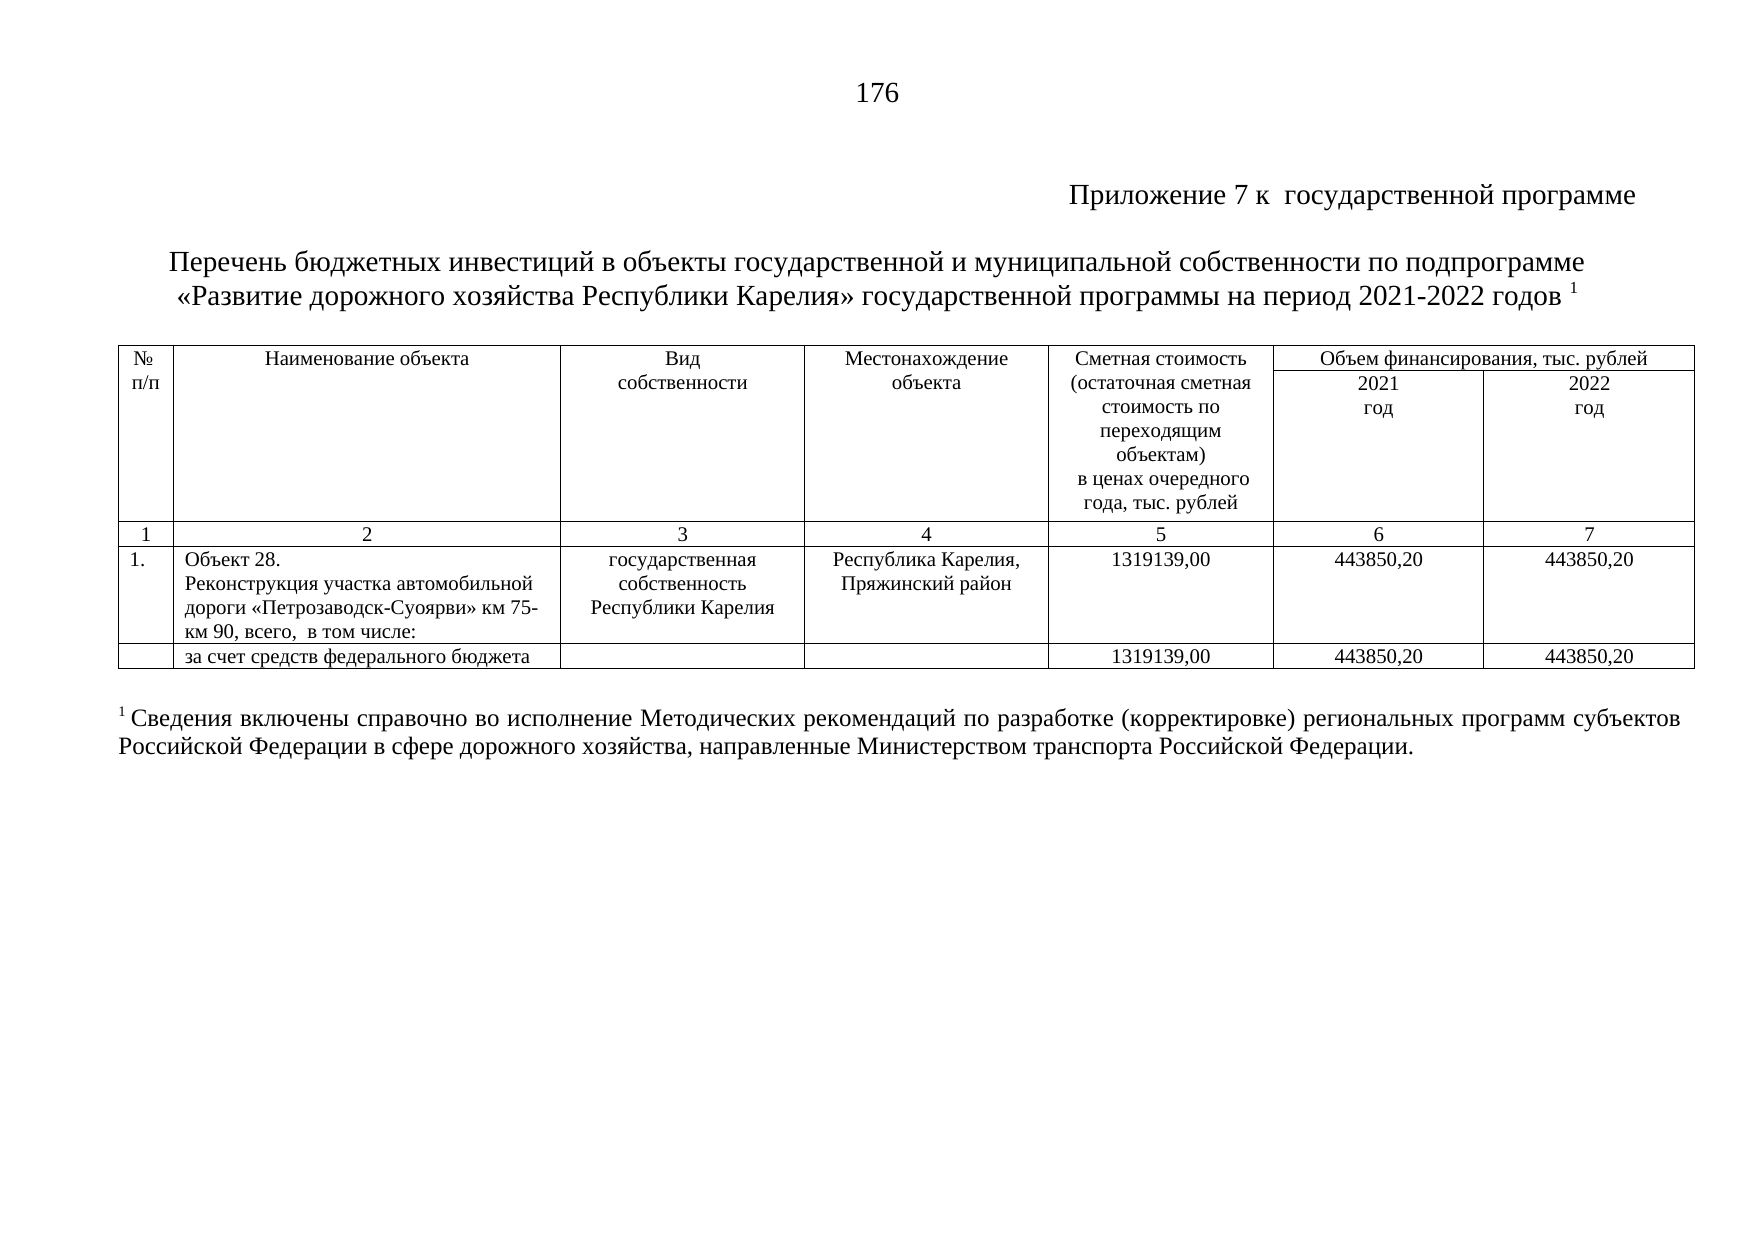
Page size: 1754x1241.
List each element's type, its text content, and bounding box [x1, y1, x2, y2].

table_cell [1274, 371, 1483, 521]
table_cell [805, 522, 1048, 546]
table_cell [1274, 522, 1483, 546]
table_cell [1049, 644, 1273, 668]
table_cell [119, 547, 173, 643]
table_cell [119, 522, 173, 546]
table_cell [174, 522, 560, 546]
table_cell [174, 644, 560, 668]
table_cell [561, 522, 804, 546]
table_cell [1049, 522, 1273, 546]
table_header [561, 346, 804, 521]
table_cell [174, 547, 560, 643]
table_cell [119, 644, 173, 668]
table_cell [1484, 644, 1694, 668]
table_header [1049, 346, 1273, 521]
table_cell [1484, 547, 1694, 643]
text Приложение 7 к государственной программе [118, 177, 1636, 211]
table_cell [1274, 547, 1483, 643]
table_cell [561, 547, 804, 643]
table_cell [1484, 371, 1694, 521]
text 1 Сведения включены справочно во исполнение Методических рекомендаций по разработке (корректировке) региональных программ субъектов Российской Федерации в сфере дорожного хозяйства, направленные Министерством транспорта Российской Федерации. [118, 703, 1683, 760]
text Перечень бюджетных инвестиций в объекты государственной и муниципальной собственности по подпрограмме «Развитие дорожного хозяйства Республики Карелия» государственной программы на период 2021-2022 годов 1 [118, 244, 1636, 311]
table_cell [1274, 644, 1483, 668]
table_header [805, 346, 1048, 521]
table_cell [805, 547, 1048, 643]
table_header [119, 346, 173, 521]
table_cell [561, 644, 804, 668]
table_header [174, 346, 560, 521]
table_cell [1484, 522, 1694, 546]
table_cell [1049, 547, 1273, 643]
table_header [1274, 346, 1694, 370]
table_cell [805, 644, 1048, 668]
